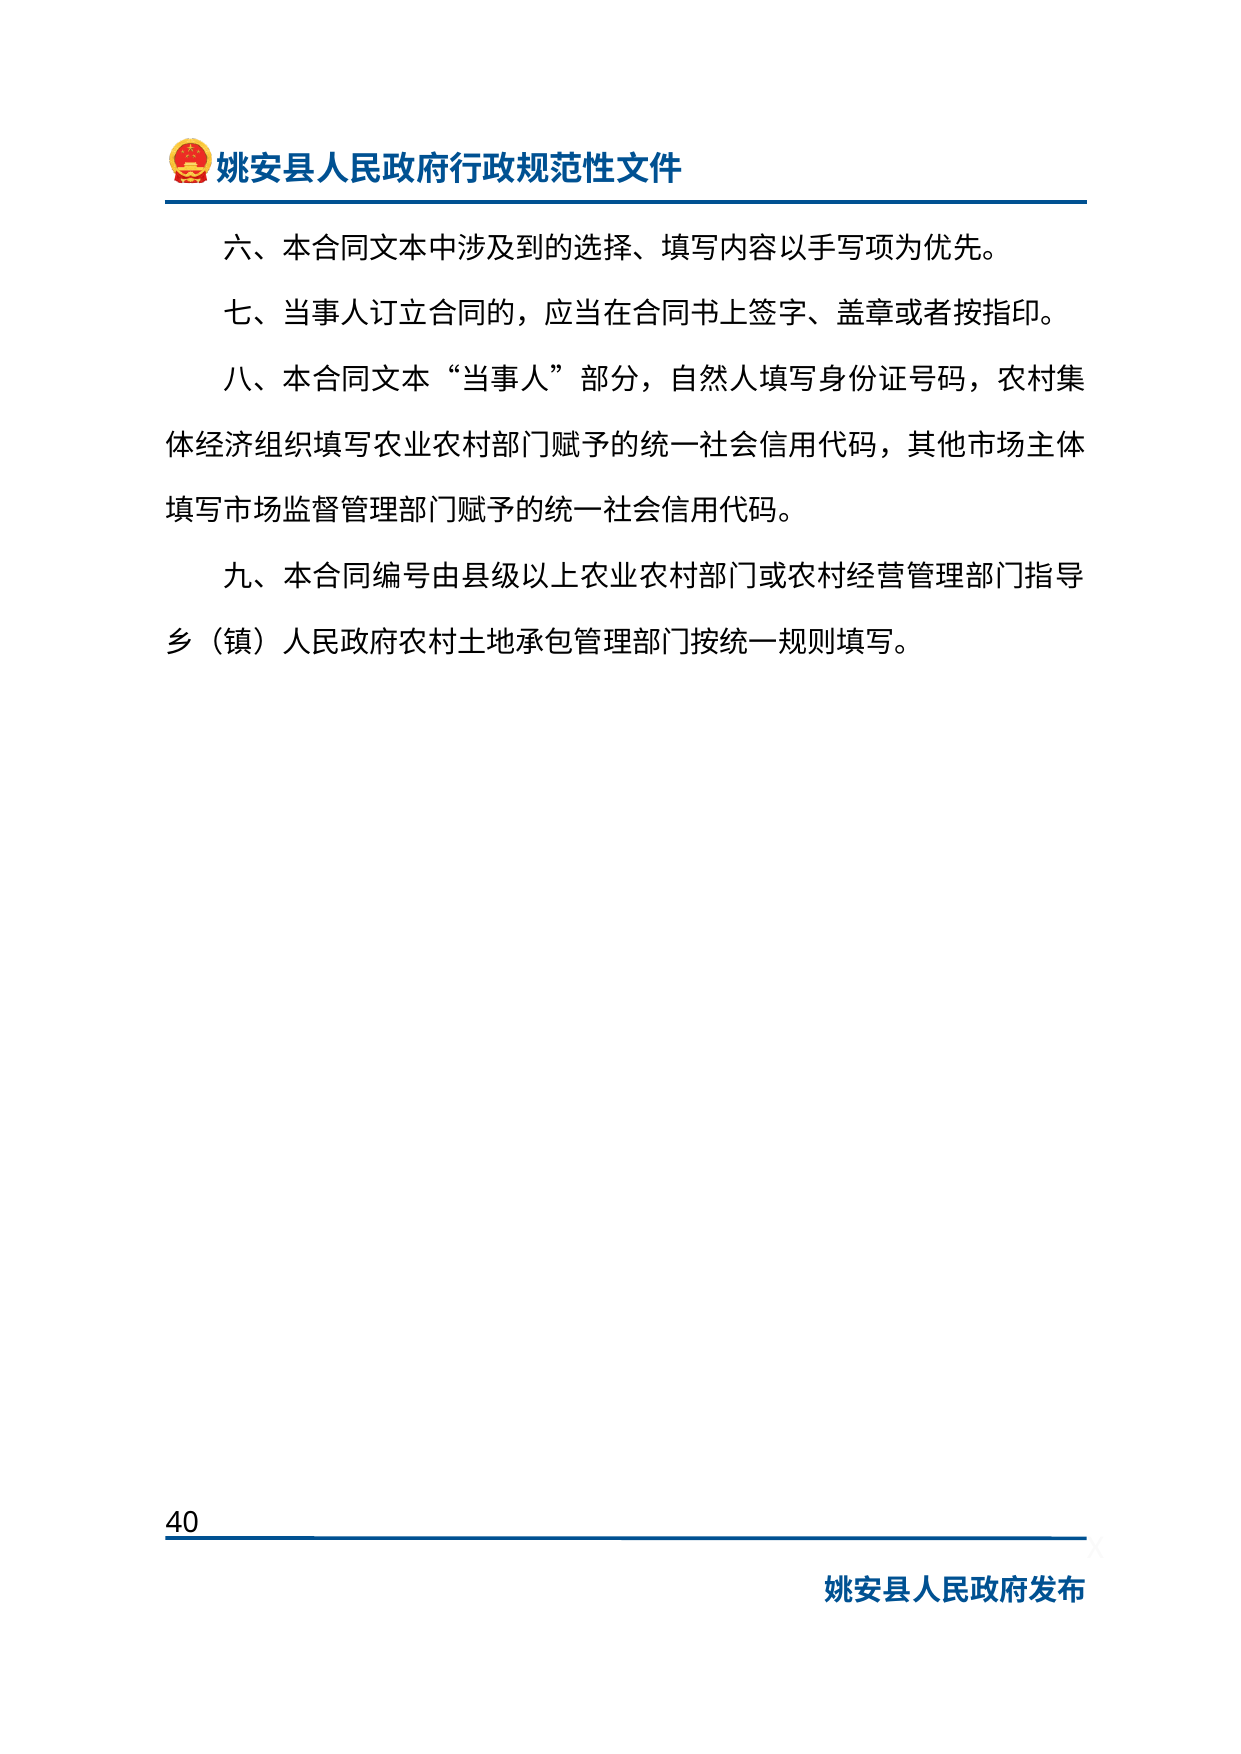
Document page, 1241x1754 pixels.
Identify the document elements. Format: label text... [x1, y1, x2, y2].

picture [165, 136, 216, 187]
list 九、本合同编号由县级以上农业农村部门或农村经营管理部门指导乡（镇）人民政府农村土地承包管理部门按统一规则填写。 [165, 541, 1087, 672]
list 本合同文本“当事人”部分，自然人填写身份证号码，农村集体经济组织填写农业农村部门赋予的统一社会信用代码，其他市场主体填写市场监督管理部门赋予的统一社会信用代码。 [165, 344, 1087, 541]
text 七、当事人订立合同的，应当在合同书上签字、盖章或者按指印。 [165, 278, 1087, 344]
text 六、本合同文本中涉及到的选择、填写内容以手写项为优先。 [165, 213, 1087, 278]
